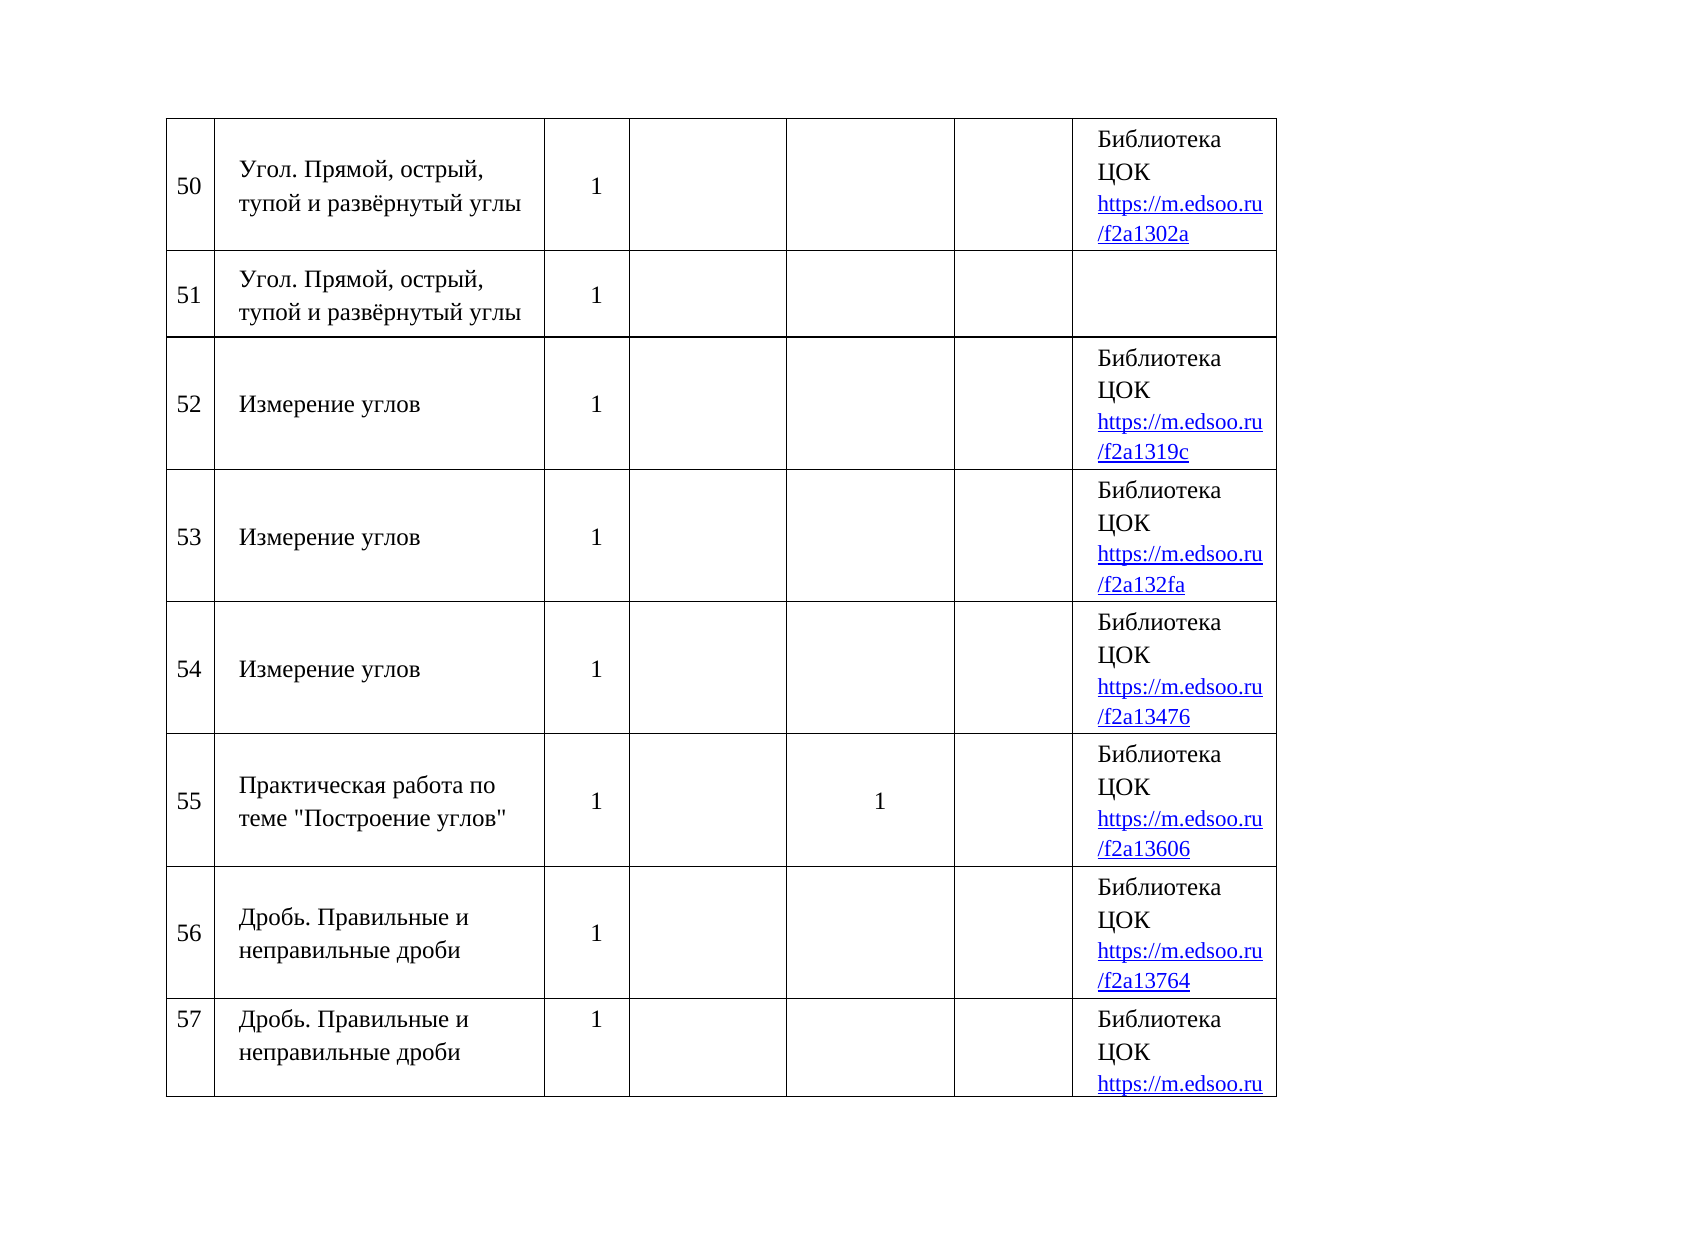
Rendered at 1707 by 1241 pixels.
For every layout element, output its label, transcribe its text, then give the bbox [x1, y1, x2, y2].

table_cell Практическая работа по теме "Построение углов" [215, 734, 544, 866]
table_cell [630, 867, 786, 998]
table_cell Библиотека ЦОК https://m.edsoo.ru/f2a1302a [1073, 119, 1276, 250]
table_cell 1 [545, 867, 629, 998]
table_cell 1 [545, 602, 629, 733]
table_cell [787, 251, 954, 336]
table_cell 1 [545, 119, 629, 250]
table_cell [630, 338, 786, 469]
table_cell 57 [167, 999, 214, 1096]
table_cell Дробь. Правильные и неправильные дроби [215, 867, 544, 998]
table_cell [787, 999, 954, 1096]
table_cell Угол. Прямой, острый, тупой и развёрнутый углы [215, 119, 544, 250]
table_cell 1 [545, 999, 629, 1096]
table_cell 1 [545, 470, 629, 601]
table_cell Измерение углов [215, 338, 544, 469]
table_cell [955, 251, 1072, 336]
table_cell [787, 602, 954, 733]
table_cell [955, 734, 1072, 866]
table_cell [787, 470, 954, 601]
table_cell Библиотека ЦОК https://m.edsoo.ru/f2a1319c [1073, 338, 1276, 469]
table_cell 56 [167, 867, 214, 998]
table_cell [630, 119, 786, 250]
table_cell [955, 999, 1072, 1096]
table_cell [955, 338, 1072, 469]
table_cell [1073, 251, 1276, 336]
table_cell 51 [167, 251, 214, 336]
table_cell 54 [167, 602, 214, 733]
table_cell [630, 251, 786, 336]
table_cell Библиотека ЦОК https://m.edsoo.ru/f2a13476 [1073, 602, 1276, 733]
table_cell 1 [787, 734, 954, 866]
table_cell 53 [167, 470, 214, 601]
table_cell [215, 999, 544, 1096]
table_cell Измерение углов [215, 470, 544, 601]
table_cell [787, 867, 954, 998]
table_cell [630, 602, 786, 733]
table_cell [630, 999, 786, 1096]
table_cell [955, 602, 1072, 733]
table_cell [630, 470, 786, 601]
table_cell [955, 867, 1072, 998]
table_cell Угол. Прямой, острый, тупой и развёрнутый углы [215, 251, 544, 336]
table_cell 1 [545, 734, 629, 866]
table_cell 50 [167, 119, 214, 250]
table_cell Измерение углов [215, 602, 544, 733]
table_cell [955, 470, 1072, 601]
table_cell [1073, 999, 1276, 1096]
table_cell [787, 338, 954, 469]
table_cell [787, 119, 954, 250]
table_cell Библиотека ЦОК https://m.edsoo.ru/f2a13764 [1073, 867, 1276, 998]
table_cell [630, 734, 786, 866]
table_cell 52 [167, 338, 214, 469]
table_cell 1 [545, 338, 629, 469]
table_cell Библиотека ЦОК https://m.edsoo.ru/f2a13606 [1073, 734, 1276, 866]
table_cell Библиотека ЦОК https://m.edsoo.ru/f2a132fa [1073, 470, 1276, 601]
table_cell 55 [167, 734, 214, 866]
table_cell [955, 119, 1072, 250]
table_cell 1 [545, 251, 629, 336]
